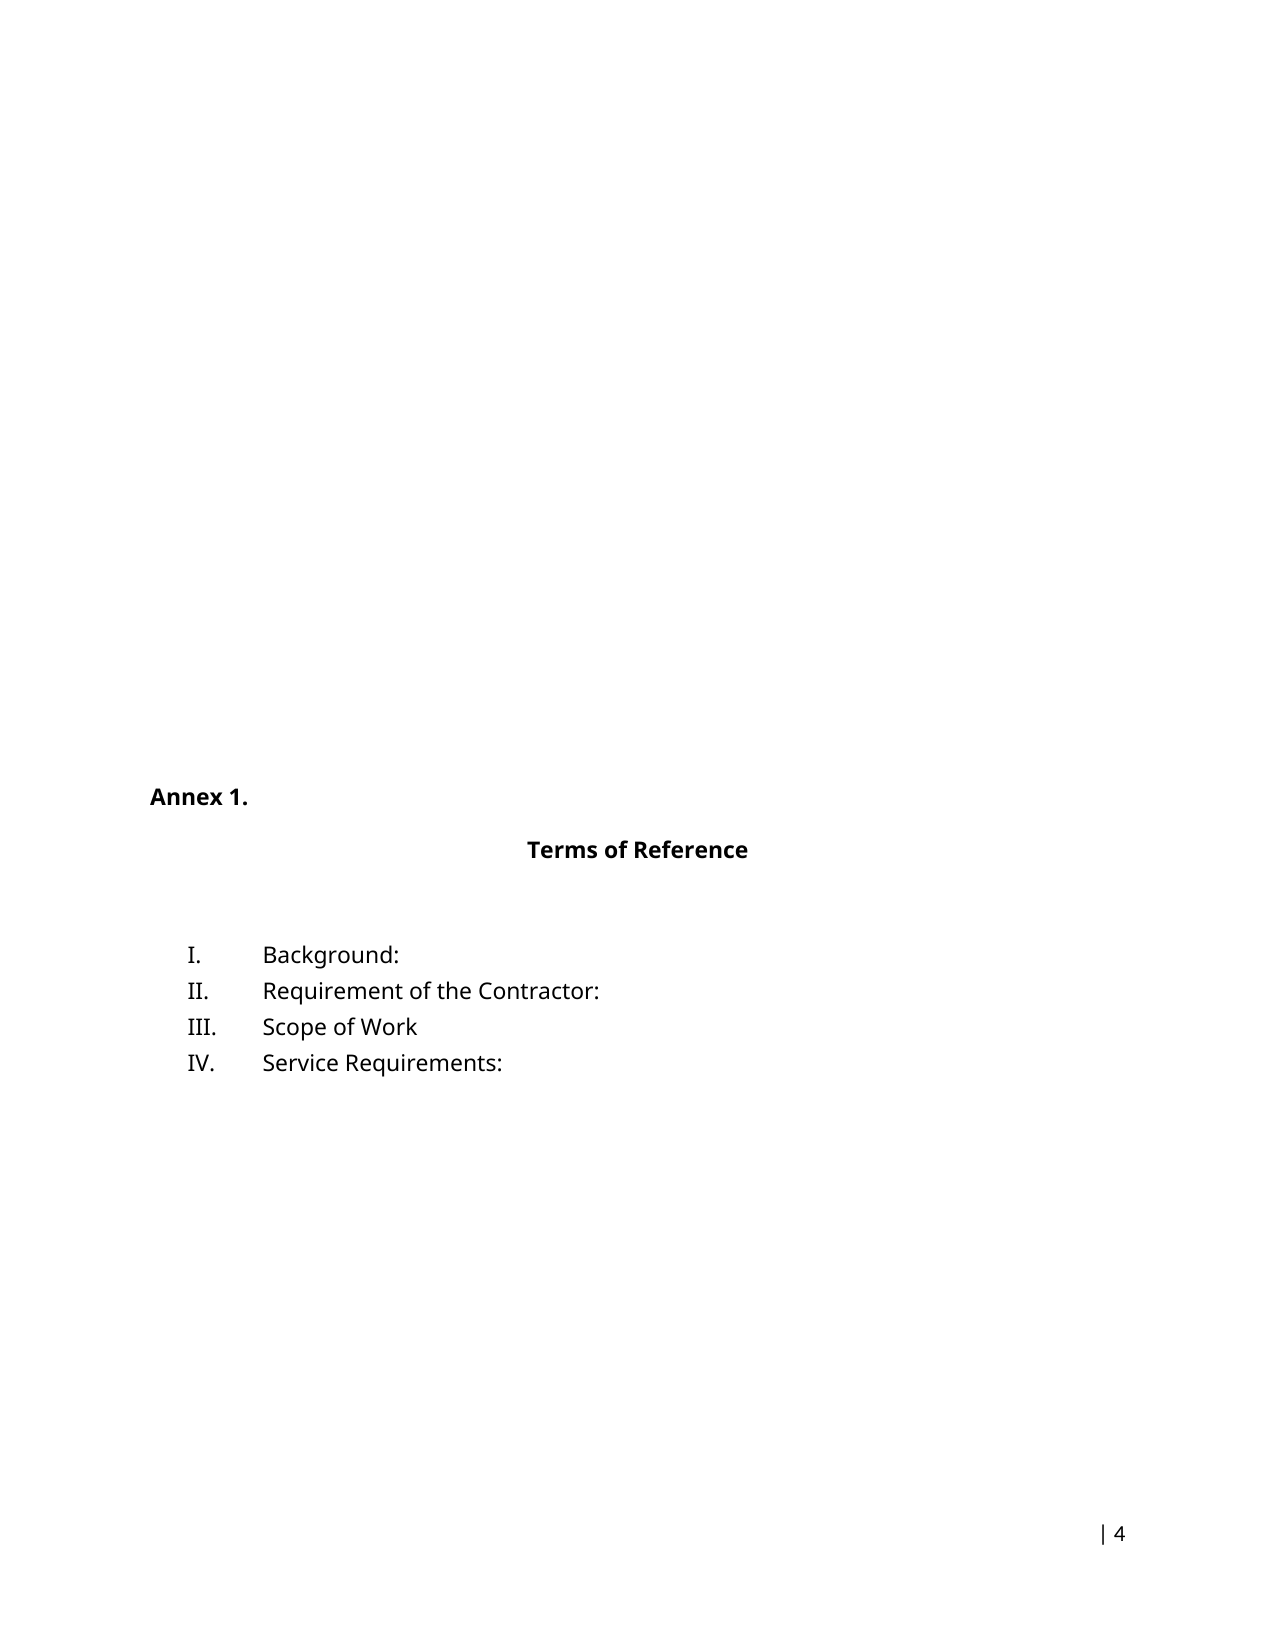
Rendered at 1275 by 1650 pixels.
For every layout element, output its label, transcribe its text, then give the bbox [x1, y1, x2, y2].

list Background: [187, 939, 1125, 970]
list Service Requirements: [187, 1047, 1125, 1078]
list Requirement of the Contractor: [187, 975, 1125, 1006]
text Annex 1. [150, 781, 1125, 812]
list Scope of Work [187, 1011, 1125, 1042]
text Terms of Reference [150, 834, 1125, 865]
